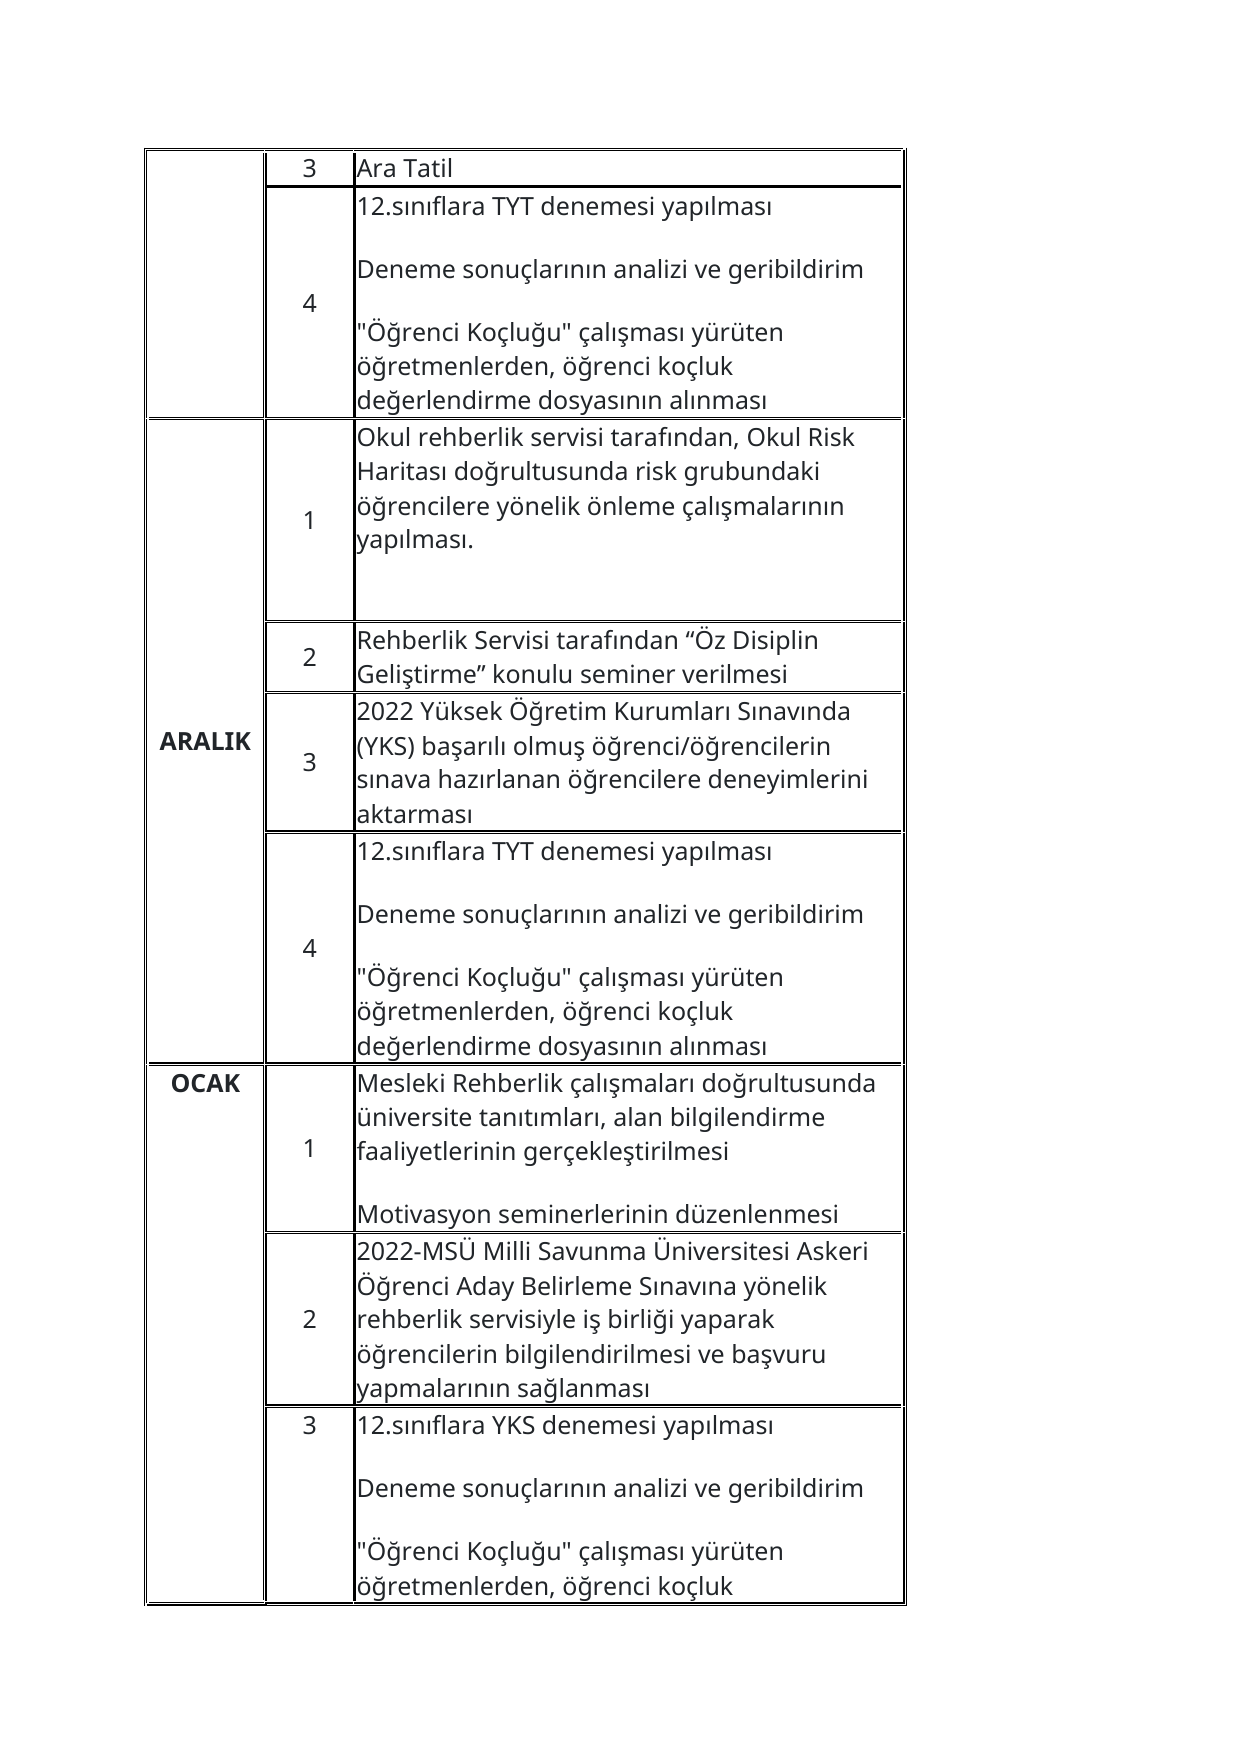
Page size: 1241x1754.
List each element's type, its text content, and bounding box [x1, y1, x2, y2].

table_cell Okul rehberlik servisi tarafından, Okul Risk Haritası doğrultusunda risk grubundaki öğrencilere yönelik önleme çalışmalarının yapılması. [354, 417, 905, 619]
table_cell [354, 1404, 904, 1602]
table_cell 12.sınıflara TYT denemesi yapılması Deneme sonuçlarının analizi ve geribildirim "Öğrenci Koçluğu" çalışması yürüten öğretmenlerden, öğrenci koçluk değerlendirme dosyasının alınması [356, 185, 903, 417]
table_cell 2 [267, 623, 353, 691]
table_cell 4 [267, 188, 353, 417]
table_cell 1 [267, 1066, 353, 1231]
table_cell 2022 Yüksek Öğretim Kurumları Sınavında (YKS) başarılı olmuş öğrenci/öğrencilerin sınava hazırlanan öğrencilere deneyimlerini aktarması [354, 691, 905, 830]
table_cell 12.sınıflara TYT denemesi yapılması Deneme sonuçlarının analizi ve geribildirim "Öğrenci Koçluğu" çalışması yürüten öğretmenlerden, öğrenci koçluk değerlendirme dosyasının alınması [356, 830, 904, 1062]
table_cell Ara Tatil [354, 148, 905, 185]
table_cell 1 [267, 420, 353, 619]
table_cell ARALIK [145, 417, 265, 1062]
table_cell 3 [267, 694, 353, 830]
table_cell 4 [267, 834, 353, 1062]
table_cell 2 [267, 1234, 353, 1404]
table_cell 3 [265, 1408, 354, 1602]
table_cell Rehberlik Servisi tarafından “Öz Disiplin Geliştirme’’ konulu seminer verilmesi [356, 620, 904, 691]
table_cell 3 [265, 149, 354, 185]
table_cell Mesleki Rehberlik çalışmaları doğrultusunda üniversite tanıtımları, alan bilgilendirme faaliyetlerinin gerçekleştirilmesi Motivasyon seminerlerinin düzenlenmesi [356, 1062, 904, 1231]
table_cell OCAK [147, 1062, 265, 1602]
table_cell 2022-MSÜ Milli Savunma Üniversitesi Askeri Öğrenci Aday Belirleme Sınavına yönelik rehberlik servisiyle iş birliği yaparak öğrencilerin bilgilendirilmesi ve başvuru yapmalarının sağlanması [354, 1231, 905, 1404]
